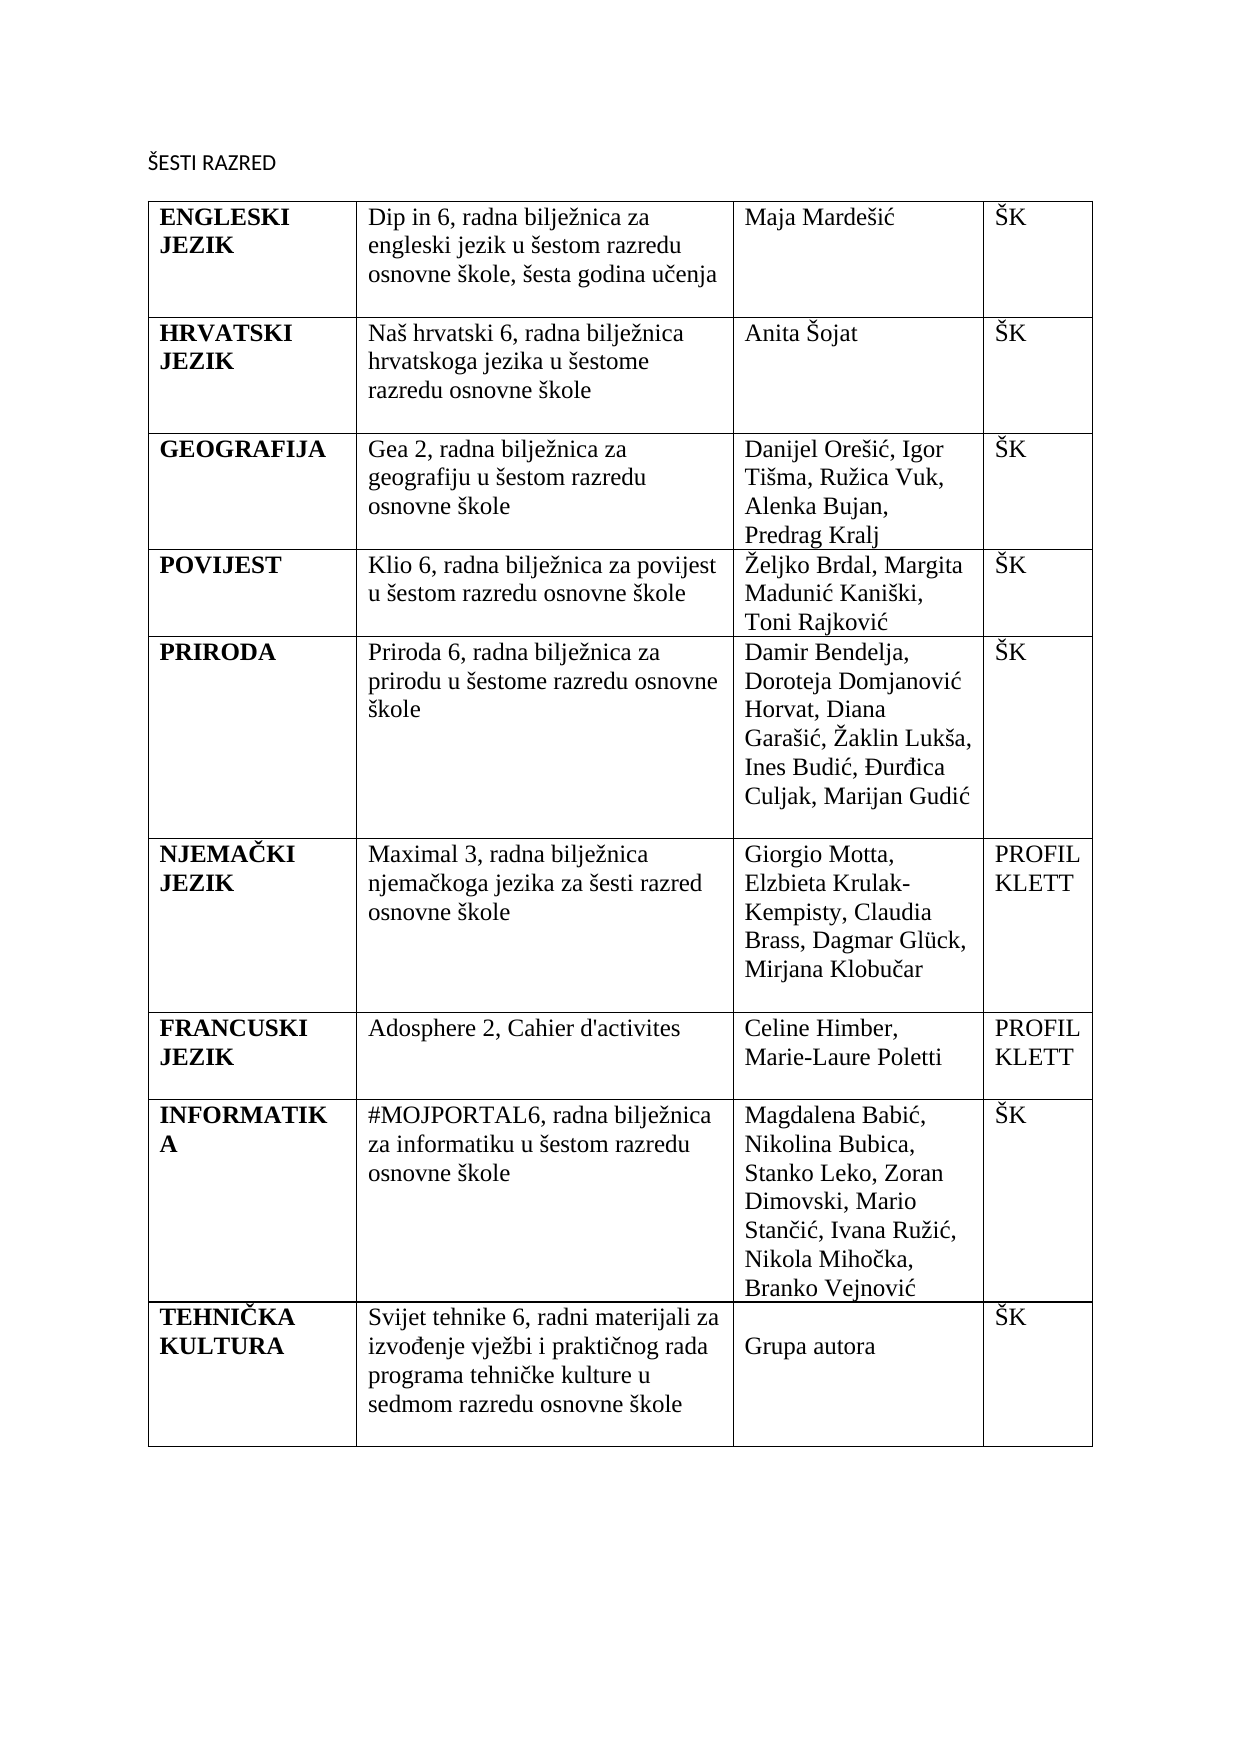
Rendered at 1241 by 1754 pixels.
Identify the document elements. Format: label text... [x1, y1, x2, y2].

table_cell Magdalena Babić, Nikolina Bubica, Stanko Leko, Zoran Dimovski, Mario Stančić, Ivana Ružić, Nikola Mihočka, Branko Vejnović [734, 1100, 983, 1301]
table_cell Željko Brdal, Margita Madunić Kaniški, Toni Rajković [734, 550, 983, 636]
table_cell Danijel Orešić, Igor Tišma, Ružica Vuk, Alenka Bujan, Predrag Kralj [734, 434, 983, 549]
table_cell Priroda 6, radna bilježnica za prirodu u šestome razredu osnovne škole [357, 637, 733, 838]
table_cell PRIRODA [149, 637, 356, 838]
table_cell GEOGRAFIJA [149, 434, 356, 549]
table_cell Klio 6, radna bilježnica za povijest u šestom razredu osnovne škole [357, 550, 733, 636]
table_cell PROFIL KLETT [984, 839, 1092, 1012]
table_header ENGLESKI JEZIK [149, 202, 356, 317]
table_cell Celine Himber, Marie-Laure Poletti [734, 1013, 983, 1099]
table_cell TEHNIČKA KULTURA [149, 1303, 356, 1446]
table_cell Maximal 3, radna bilježnica njemačkoga jezika za šesti razred osnovne škole [357, 839, 733, 1012]
table_cell HRVATSKI JEZIK [149, 318, 356, 433]
table_cell POVIJEST [149, 550, 356, 636]
table_cell FRANCUSKI JEZIK [149, 1013, 356, 1099]
table_header Maja Mardešić [734, 202, 983, 317]
table_cell Adosphere 2, Cahier d'activites [357, 1013, 733, 1099]
table_cell PROFIL KLETT [984, 1013, 1092, 1099]
table_cell Svijet tehnike 6, radni materijali za izvođenje vježbi i praktičnog rada programa tehničke kulture u sedmom razredu osnovne škole [357, 1303, 733, 1446]
table_cell ŠK [984, 1303, 1092, 1446]
table_cell #MOJPORTAL6, radna bilježnica za informatiku u šestom razredu osnovne škole [357, 1100, 733, 1301]
table_cell ŠK [984, 1100, 1092, 1301]
table_cell Grupa autora [734, 1303, 983, 1446]
table_cell ŠK [984, 318, 1092, 433]
table_cell Damir Bendelja, Doroteja Domjanović Horvat, Diana Garašić, Žaklin Lukša, Ines Budić, Đurđica Culjak, Marijan Gudić [734, 637, 983, 838]
table_cell Anita Šojat [734, 318, 983, 433]
table_cell ŠK [984, 434, 1092, 549]
table_cell NJEMAČKI JEZIK [149, 839, 356, 1012]
table_header Dip in 6, radna bilježnica za engleski jezik u šestom razredu osnovne škole, šesta godina učenja [357, 202, 733, 317]
table_cell Giorgio Motta, Elzbieta Krulak-Kempisty, Claudia Brass, Dagmar Glück, Mirjana Klobučar [734, 839, 983, 1012]
table_header ŠK [984, 202, 1092, 317]
table_cell ŠK [984, 637, 1092, 838]
table_cell INFORMATIKA [149, 1100, 356, 1301]
table_cell Naš hrvatski 6, radna bilježnica hrvatskoga jezika u šestome razredu osnovne škole [357, 318, 733, 433]
table_cell Gea 2, radna bilježnica za geografiju u šestom razredu osnovne škole [357, 434, 733, 549]
text ŠESTI RAZRED [148, 148, 1093, 176]
table_cell ŠK [984, 550, 1092, 636]
